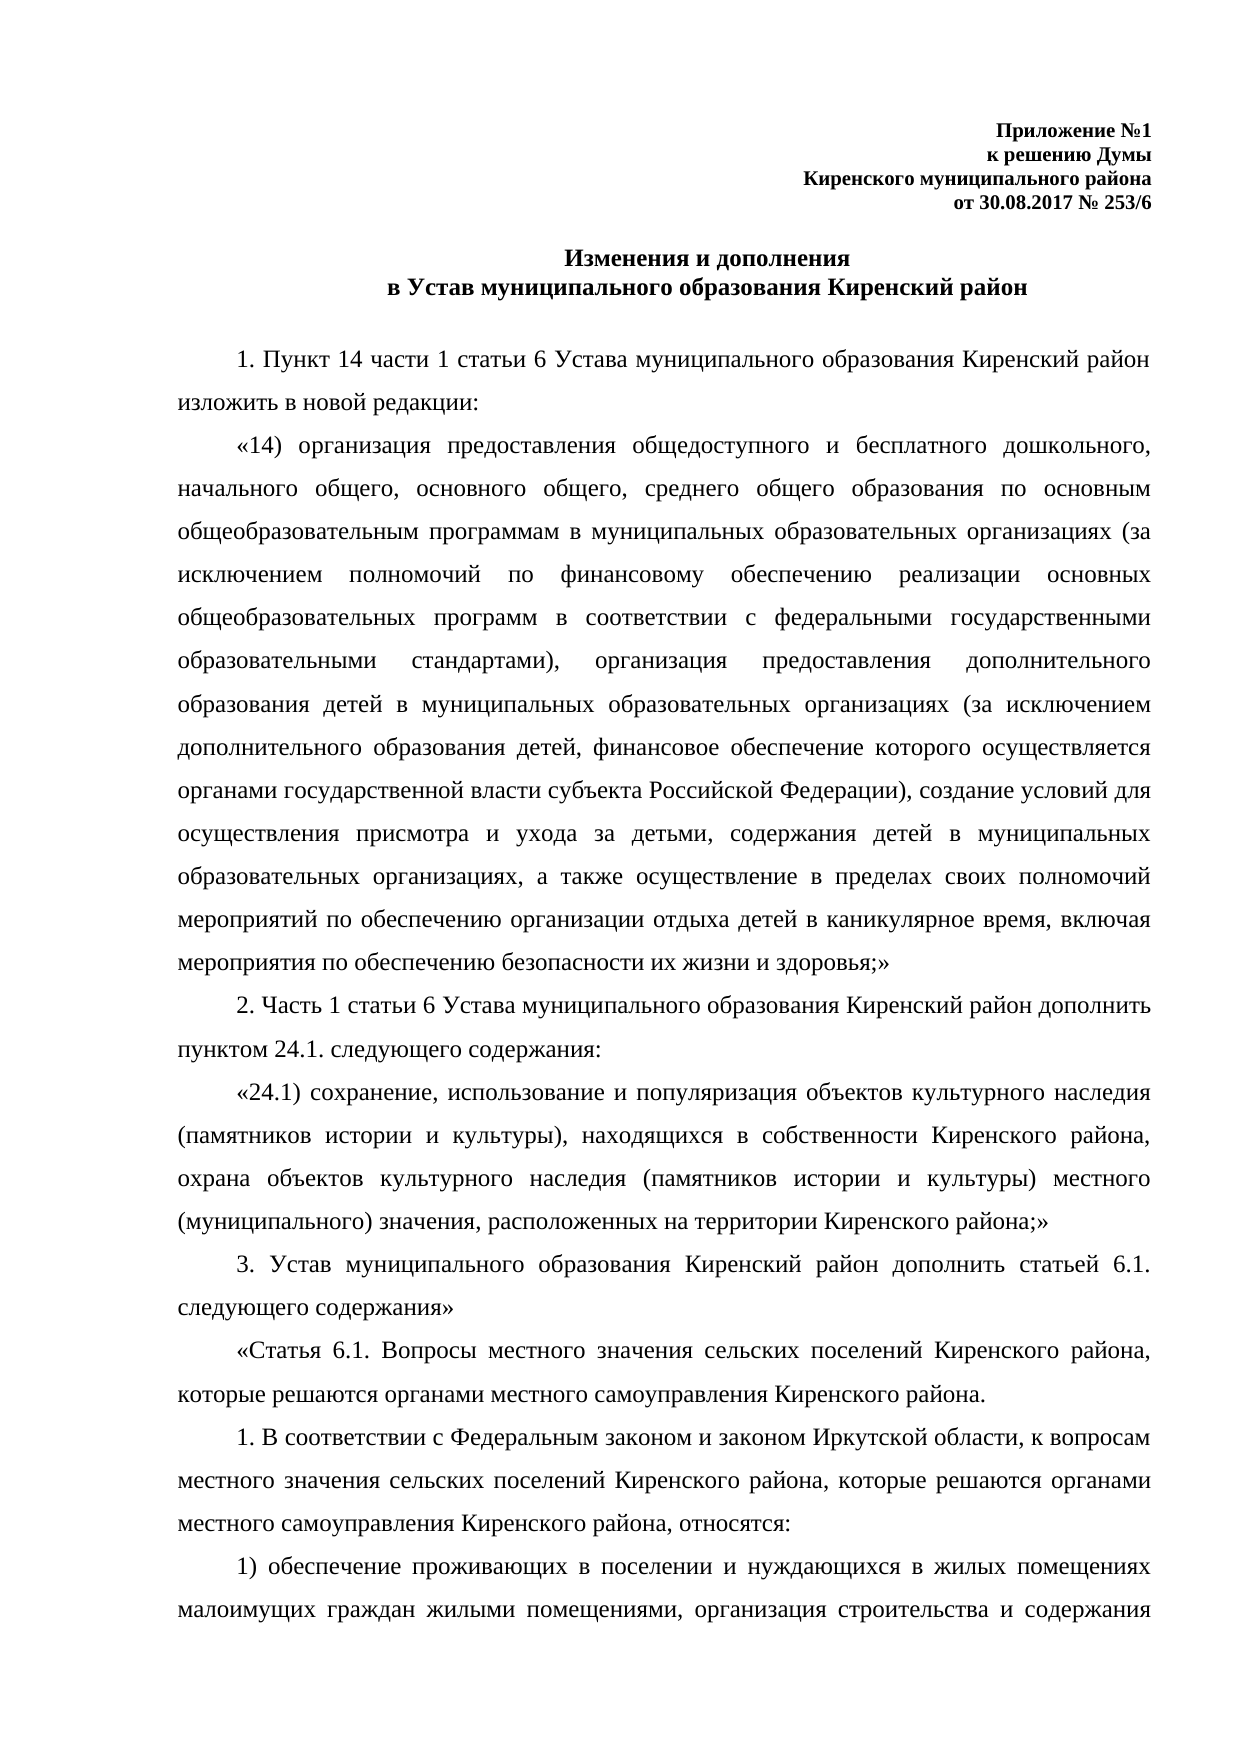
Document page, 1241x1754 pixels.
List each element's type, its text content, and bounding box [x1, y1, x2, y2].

text 1. Пункт 14 части 1 статьи 6 Устава муниципального образования Киренский район изложить в новой редакции: [177, 344, 1152, 416]
text к решению Думы [189, 142, 1152, 166]
text «Статья 6.1. Вопросы местного значения сельских поселений Киренского района, которые решаются органами местного самоуправления Киренского района. [177, 1336, 1152, 1407]
text «14) организация предоставления общедоступного и бесплатного дошкольного, начального общего, основного общего, среднего общего образования по основным общеобразовательным программам в муниципальных образовательных организациях (за исключением полномочий по финансовому обеспечению реализации основных общеобразовательных программ в соответствии с федеральными государственными образовательными стандартами), организация предоставления дополнительного образования детей в муниципальных образовательных организациях (за исключением дополнительного образования детей, финансовое обеспечение которого осуществляется органами государственной власти субъекта Российской Федерации), создание условий для осуществления присмотра и ухода за детьми, содержания детей в муниципальных образовательных организациях, а также осуществление в пределах своих полномочий мероприятий по обеспечению организации отдыха детей в каникулярное время, включая мероприятия по обеспечению безопасности их жизни и здоровья;» [177, 430, 1152, 976]
text 3. Устав муниципального образования Киренский район дополнить статьей 6.1. следующего содержания» [177, 1249, 1152, 1321]
text Приложение №1 [189, 118, 1152, 142]
text 1. В соответствии с Федеральным законом и законом Иркутской области, к вопросам местного значения сельских поселений Киренского района, которые решаются органами местного самоуправления Киренского района, относятся: [177, 1422, 1152, 1537]
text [177, 1551, 1152, 1623]
text в Устав муниципального образования Киренский район [189, 272, 1152, 301]
text Изменения и дополнения [189, 243, 1152, 272]
text 2. Часть 1 статьи 6 Устава муниципального образования Киренский район дополнить пунктом 24.1. следующего содержания: [177, 991, 1152, 1062]
text Киренского муниципального района [189, 166, 1152, 190]
text от 30.08.2017 № 253/6 [189, 190, 1152, 214]
text «24.1) сохранение, использование и популяризация объектов культурного наследия (памятников истории и культуры), находящихся в собственности Киренского района, охрана объектов культурного наследия (памятников истории и культуры) местного (муниципального) значения, расположенных на территории Киренского района;» [177, 1077, 1152, 1235]
